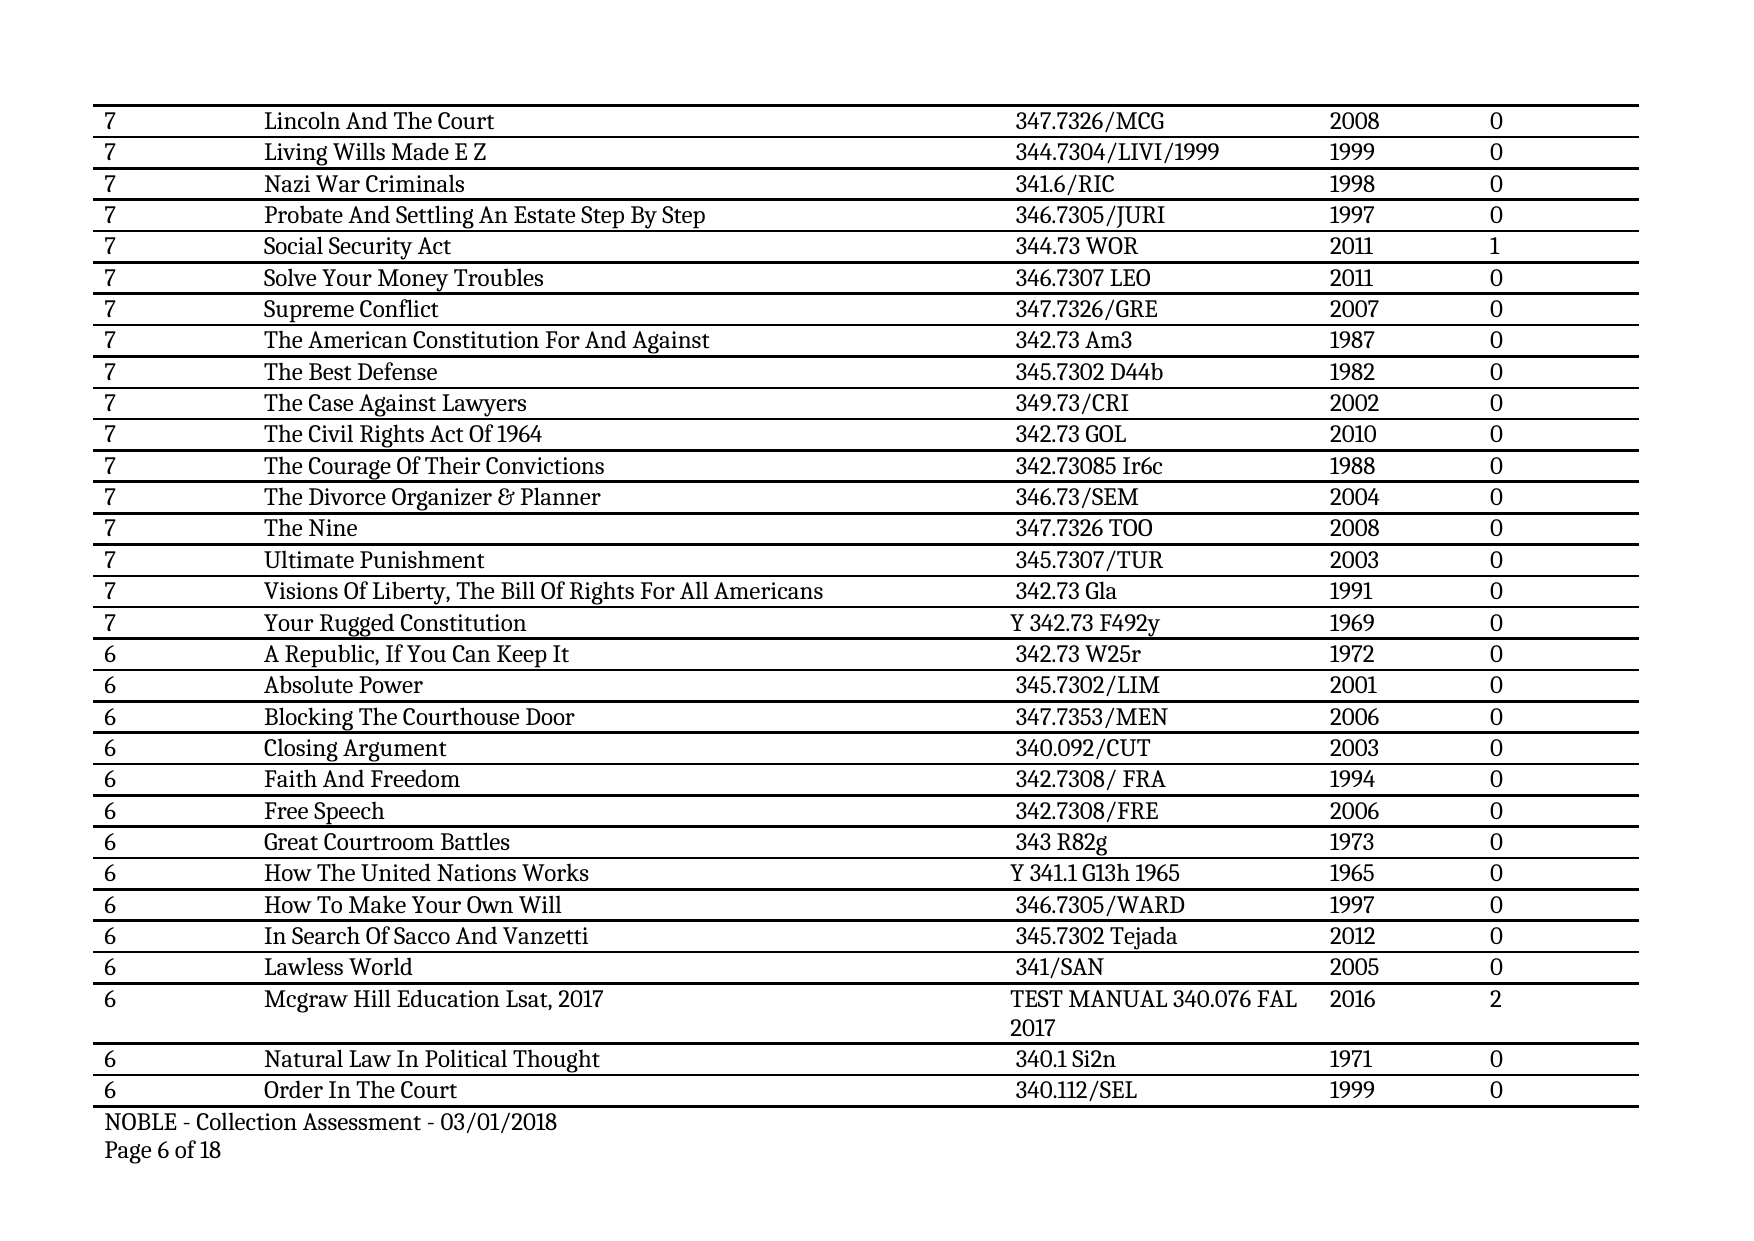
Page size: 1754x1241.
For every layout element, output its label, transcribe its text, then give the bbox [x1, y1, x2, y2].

table_cell 2006 [1319, 797, 1478, 825]
table_cell 341/SAN [999, 953, 1319, 982]
table_cell 347.7326 TOO [999, 515, 1319, 543]
table_cell 1999 [1319, 138, 1478, 167]
table_cell 1997 [1319, 201, 1478, 229]
table_cell 0 [1479, 577, 1638, 606]
table_cell 0 [1479, 107, 1638, 136]
table_cell 6 [93, 1076, 253, 1105]
table_cell 2006 [1319, 703, 1478, 731]
table_cell The Case Against Lawyers [253, 389, 999, 418]
table_cell How To Make Your Own Will [253, 891, 999, 919]
table_cell 2016 [1319, 985, 1478, 1042]
table_cell 7 [93, 170, 253, 198]
table_cell 6 [93, 922, 253, 951]
table_cell 6 [93, 828, 253, 857]
table_cell Natural Law In Political Thought [253, 1045, 999, 1073]
table_cell 344.7304/LIVI/1999 [999, 138, 1319, 167]
table_cell Mcgraw Hill Education Lsat, 2017 [253, 985, 999, 1042]
table_cell 344.73 WOR [999, 232, 1319, 261]
table_cell 0 [1479, 170, 1638, 198]
table_cell 1972 [1319, 640, 1478, 668]
table_cell 347.7326/GRE [999, 295, 1319, 324]
table_cell 7 [93, 389, 253, 418]
table_cell 1999 [1319, 1076, 1478, 1105]
table_cell 1 [1479, 232, 1638, 261]
table_cell 0 [1479, 765, 1638, 794]
table_cell 1997 [1319, 891, 1478, 919]
table_cell 6 [93, 891, 253, 919]
table_cell 2 [1479, 985, 1638, 1042]
table_cell 7 [93, 107, 253, 136]
table_cell 0 [1479, 891, 1638, 919]
table_cell 0 [1479, 953, 1638, 982]
table_cell 0 [1479, 640, 1638, 668]
table_cell 342.73 W25r [999, 640, 1319, 668]
table_cell 6 [93, 953, 253, 982]
table_cell Your Rugged Constitution [253, 608, 999, 637]
table_cell Great Courtroom Battles [253, 828, 999, 857]
table_cell 0 [1479, 1076, 1638, 1105]
table_cell 0 [1479, 671, 1638, 700]
table_cell Y 341.1 G13h 1965 [999, 859, 1319, 888]
table_cell Absolute Power [253, 671, 999, 700]
table_cell 1969 [1319, 608, 1478, 637]
table_cell 0 [1479, 828, 1638, 857]
table_cell Blocking The Courthouse Door [253, 703, 999, 731]
table_cell 1994 [1319, 765, 1478, 794]
table_cell 346.7307 LEO [999, 264, 1319, 292]
table_cell Probate And Settling An Estate Step By Step [253, 201, 999, 229]
table_cell 0 [1479, 797, 1638, 825]
table_cell 2007 [1319, 295, 1478, 324]
table_cell 346.7305/WARD [999, 891, 1319, 919]
table_cell 342.7308/FRE [999, 797, 1319, 825]
table_cell The American Constitution For And Against [253, 326, 999, 355]
table_cell 7 [93, 608, 253, 637]
table_cell 2010 [1319, 420, 1478, 449]
table_cell Supreme Conflict [253, 295, 999, 324]
table_cell 0 [1479, 546, 1638, 574]
table_cell 1971 [1319, 1045, 1478, 1073]
table_cell 6 [93, 640, 253, 668]
table_cell 6 [93, 859, 253, 888]
table_cell 7 [93, 264, 253, 292]
table_cell The Civil Rights Act Of 1964 [253, 420, 999, 449]
table_cell 345.7302 Tejada [999, 922, 1319, 951]
table_cell 7 [93, 577, 253, 606]
table_cell 2005 [1319, 953, 1478, 982]
table_cell 7 [93, 515, 253, 543]
table_cell 7 [93, 138, 253, 167]
table_cell 346.73/SEM [999, 483, 1319, 512]
table_cell 0 [1479, 326, 1638, 355]
table_cell 0 [1479, 138, 1638, 167]
table_cell 2002 [1319, 389, 1478, 418]
table_cell 343 R82g [999, 828, 1319, 857]
table_cell 346.7305/JURI [999, 201, 1319, 229]
table_cell The Divorce Organizer & Planner [253, 483, 999, 512]
table_cell 342.73 GOL [999, 420, 1319, 449]
table_cell 1982 [1319, 358, 1478, 386]
table_cell 6 [93, 1045, 253, 1073]
table_cell 6 [93, 985, 253, 1042]
table_cell 0 [1479, 264, 1638, 292]
table_cell 342.73 Am3 [999, 326, 1319, 355]
table_cell 0 [1479, 859, 1638, 888]
table_cell 1987 [1319, 326, 1478, 355]
table_cell Lawless World [253, 953, 999, 982]
table_cell Y 342.73 F492y [999, 608, 1319, 637]
table_cell 1988 [1319, 452, 1478, 480]
table_cell How The United Nations Works [253, 859, 999, 888]
table_cell 6 [93, 765, 253, 794]
table_cell 0 [1479, 734, 1638, 763]
table_cell 0 [1479, 452, 1638, 480]
table_cell 0 [1479, 608, 1638, 637]
table_cell 0 [1479, 389, 1638, 418]
table_cell 6 [93, 734, 253, 763]
table_cell 2008 [1319, 515, 1478, 543]
table_cell Order In The Court [253, 1076, 999, 1105]
table_cell 0 [1479, 201, 1638, 229]
table_cell 2004 [1319, 483, 1478, 512]
table_cell 345.7307/TUR [999, 546, 1319, 574]
table_cell Free Speech [253, 797, 999, 825]
table_cell 6 [93, 671, 253, 700]
table_cell 1998 [1319, 170, 1478, 198]
table_cell Ultimate Punishment [253, 546, 999, 574]
table_cell 2001 [1319, 671, 1478, 700]
table_cell 7 [93, 420, 253, 449]
table_cell 1973 [1319, 828, 1478, 857]
table_cell 7 [93, 295, 253, 324]
table_cell Visions Of Liberty, The Bill Of Rights For All Americans [253, 577, 999, 606]
table_cell The Best Defense [253, 358, 999, 386]
table_cell 341.6/RIC [999, 170, 1319, 198]
table_cell Lincoln And The Court [253, 107, 999, 136]
table_cell Nazi War Criminals [253, 170, 999, 198]
table_cell Living Wills Made E Z [253, 138, 999, 167]
table_cell 7 [93, 358, 253, 386]
table_cell 345.7302 D44b [999, 358, 1319, 386]
table_cell 6 [93, 797, 253, 825]
table_cell 340.092/CUT [999, 734, 1319, 763]
table_cell Closing Argument [253, 734, 999, 763]
table_cell 2008 [1319, 107, 1478, 136]
table_cell 7 [93, 546, 253, 574]
table_cell 0 [1479, 358, 1638, 386]
table_cell 2003 [1319, 546, 1478, 574]
table_cell 7 [93, 326, 253, 355]
table_cell Social Security Act [253, 232, 999, 261]
table_cell 7 [93, 483, 253, 512]
table_cell 7 [93, 232, 253, 261]
table_cell 347.7326/MCG [999, 107, 1319, 136]
table_cell 0 [1479, 703, 1638, 731]
table_cell 340.1 Si2n [999, 1045, 1319, 1073]
table_cell 342.73085 Ir6c [999, 452, 1319, 480]
table_cell 0 [1479, 420, 1638, 449]
table_cell 340.112/SEL [999, 1076, 1319, 1105]
table_cell Solve Your Money Troubles [253, 264, 999, 292]
table_cell A Republic, If You Can Keep It [253, 640, 999, 668]
table_cell 2003 [1319, 734, 1478, 763]
table_cell 6 [93, 703, 253, 731]
table_cell Faith And Freedom [253, 765, 999, 794]
table_cell 349.73/CRI [999, 389, 1319, 418]
table_cell 0 [1479, 1045, 1638, 1073]
table_cell 0 [1479, 295, 1638, 324]
table_cell 2011 [1319, 264, 1478, 292]
table_cell In Search Of Sacco And Vanzetti [253, 922, 999, 951]
table_cell 2012 [1319, 922, 1478, 951]
table_cell The Courage Of Their Convictions [253, 452, 999, 480]
table_cell 1991 [1319, 577, 1478, 606]
table_cell The Nine [253, 515, 999, 543]
table_cell 2011 [1319, 232, 1478, 261]
table_cell 347.7353/MEN [999, 703, 1319, 731]
table_cell 342.7308/ FRA [999, 765, 1319, 794]
table_cell 0 [1479, 515, 1638, 543]
table_cell 7 [93, 201, 253, 229]
table_cell 0 [1479, 922, 1638, 951]
table_cell TEST MANUAL 340.076 FAL 2017 [999, 985, 1319, 1042]
table_cell 1965 [1319, 859, 1478, 888]
table_cell 345.7302/LIM [999, 671, 1319, 700]
table_cell 0 [1479, 483, 1638, 512]
table_cell 7 [93, 452, 253, 480]
table_cell 342.73 Gla [999, 577, 1319, 606]
